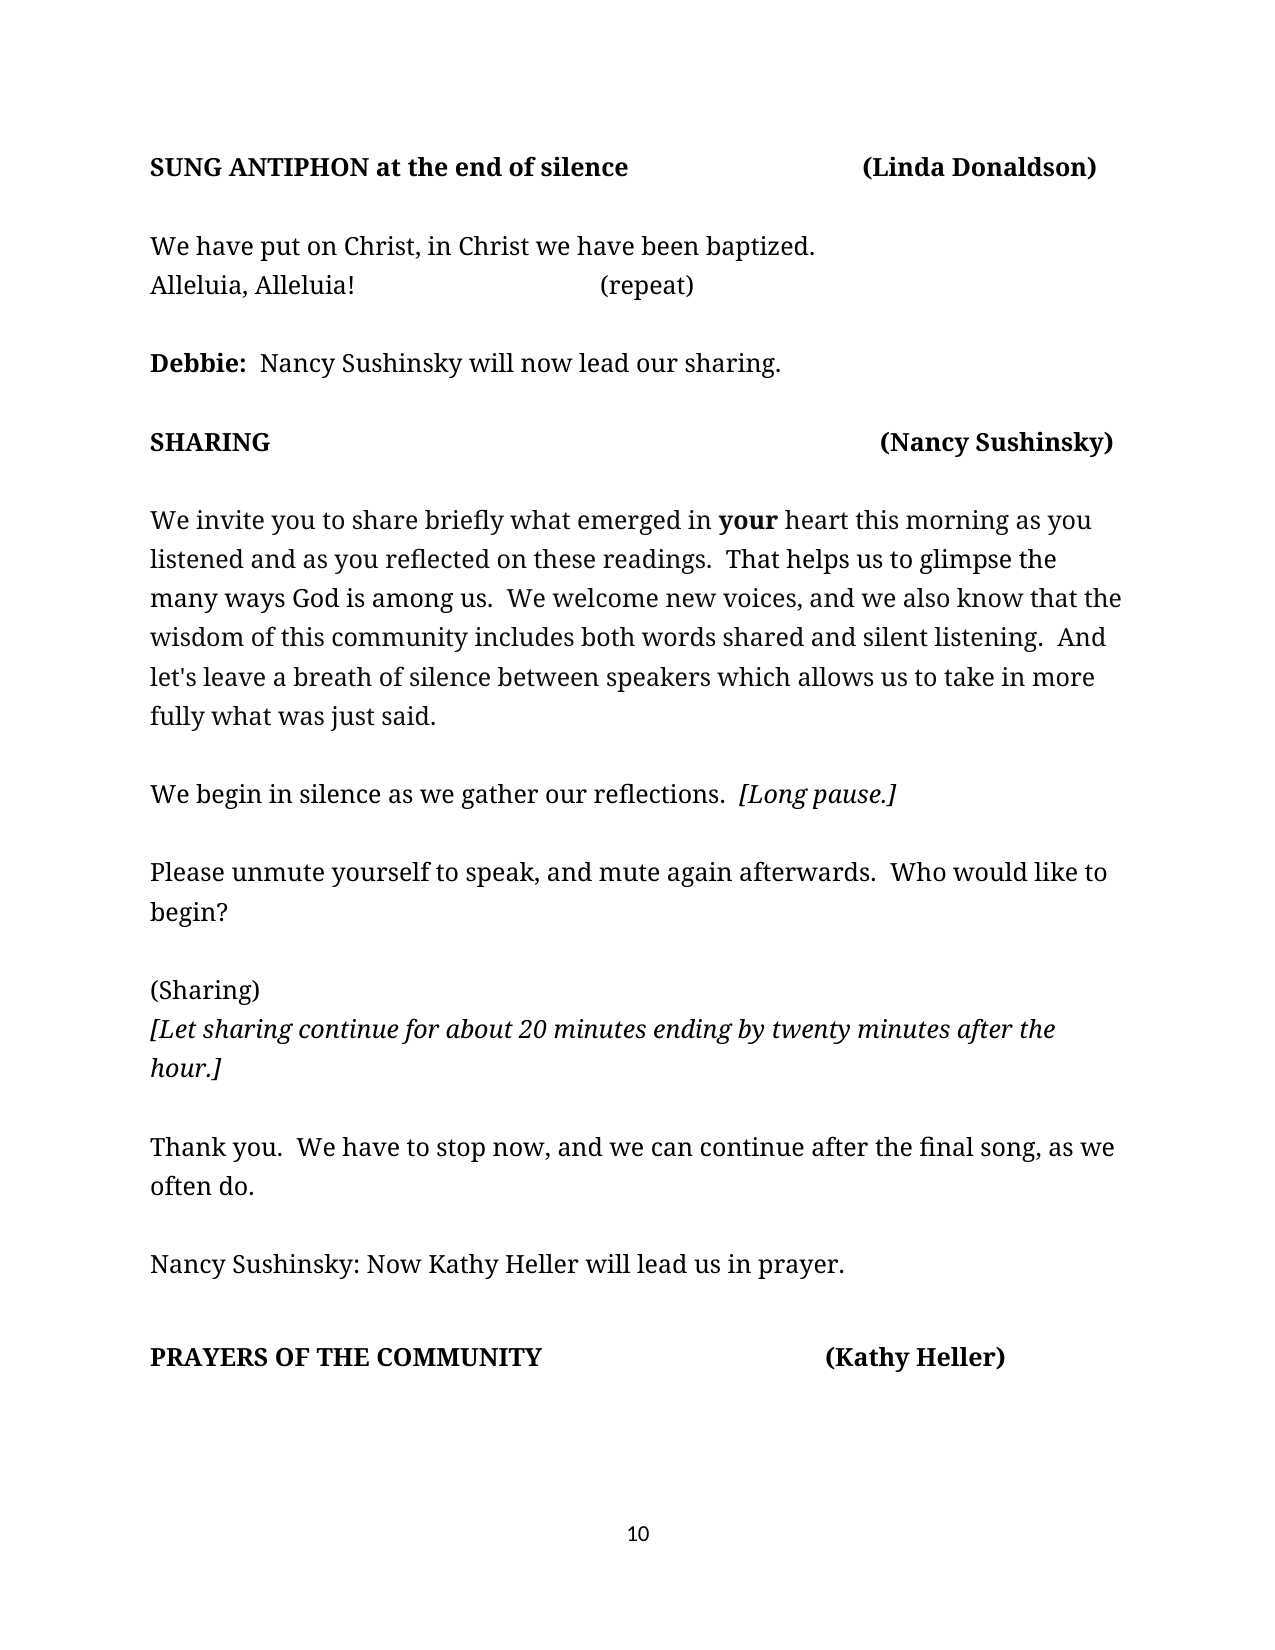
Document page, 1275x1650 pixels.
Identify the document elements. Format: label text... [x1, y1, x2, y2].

text [Let sharing continue for about 20 minutes ending by twenty minutes after the hour.] [150, 1012, 1125, 1085]
text Alleluia, Alleluia! (repeat) [150, 267, 1125, 302]
text Please unmute yourself to speak, and mute again afterwards. Who would like to begin? [150, 855, 1125, 928]
text Debbie: Nancy Sushinsky will now lead our sharing. [150, 346, 1125, 380]
text We invite you to share briefly what emerged in your heart this morning as you listened and as you reflected on these readings. That helps us to glimpse the many ways God is among us. We welcome new voices, and we also know that the wisdom of this community includes both words shared and silent listening. And let's leave a breath of silence between speakers which allows us to take in more fully what was just said. [150, 502, 1125, 732]
text We begin in silence as we gather our reflections. [Long pause.] [150, 777, 1125, 811]
text SUNG ANTIPHON at the end of silence (Linda Donaldson) [150, 150, 1125, 223]
text We have put on Christ, in Christ we have been baptized. [150, 228, 1125, 262]
text (Sharing) [150, 972, 1125, 1007]
text SHARING (Nancy Sushinsky) [150, 424, 1125, 458]
text Thank you. We have to stop now, and we can continue after the final song, as we often do. [150, 1129, 1125, 1202]
text PRAYERS OF THE COMMUNITY (Kathy Heller) [150, 1339, 1125, 1373]
text Nancy Sushinsky: Now Kathy Heller will lead us in prayer. [150, 1247, 1125, 1281]
